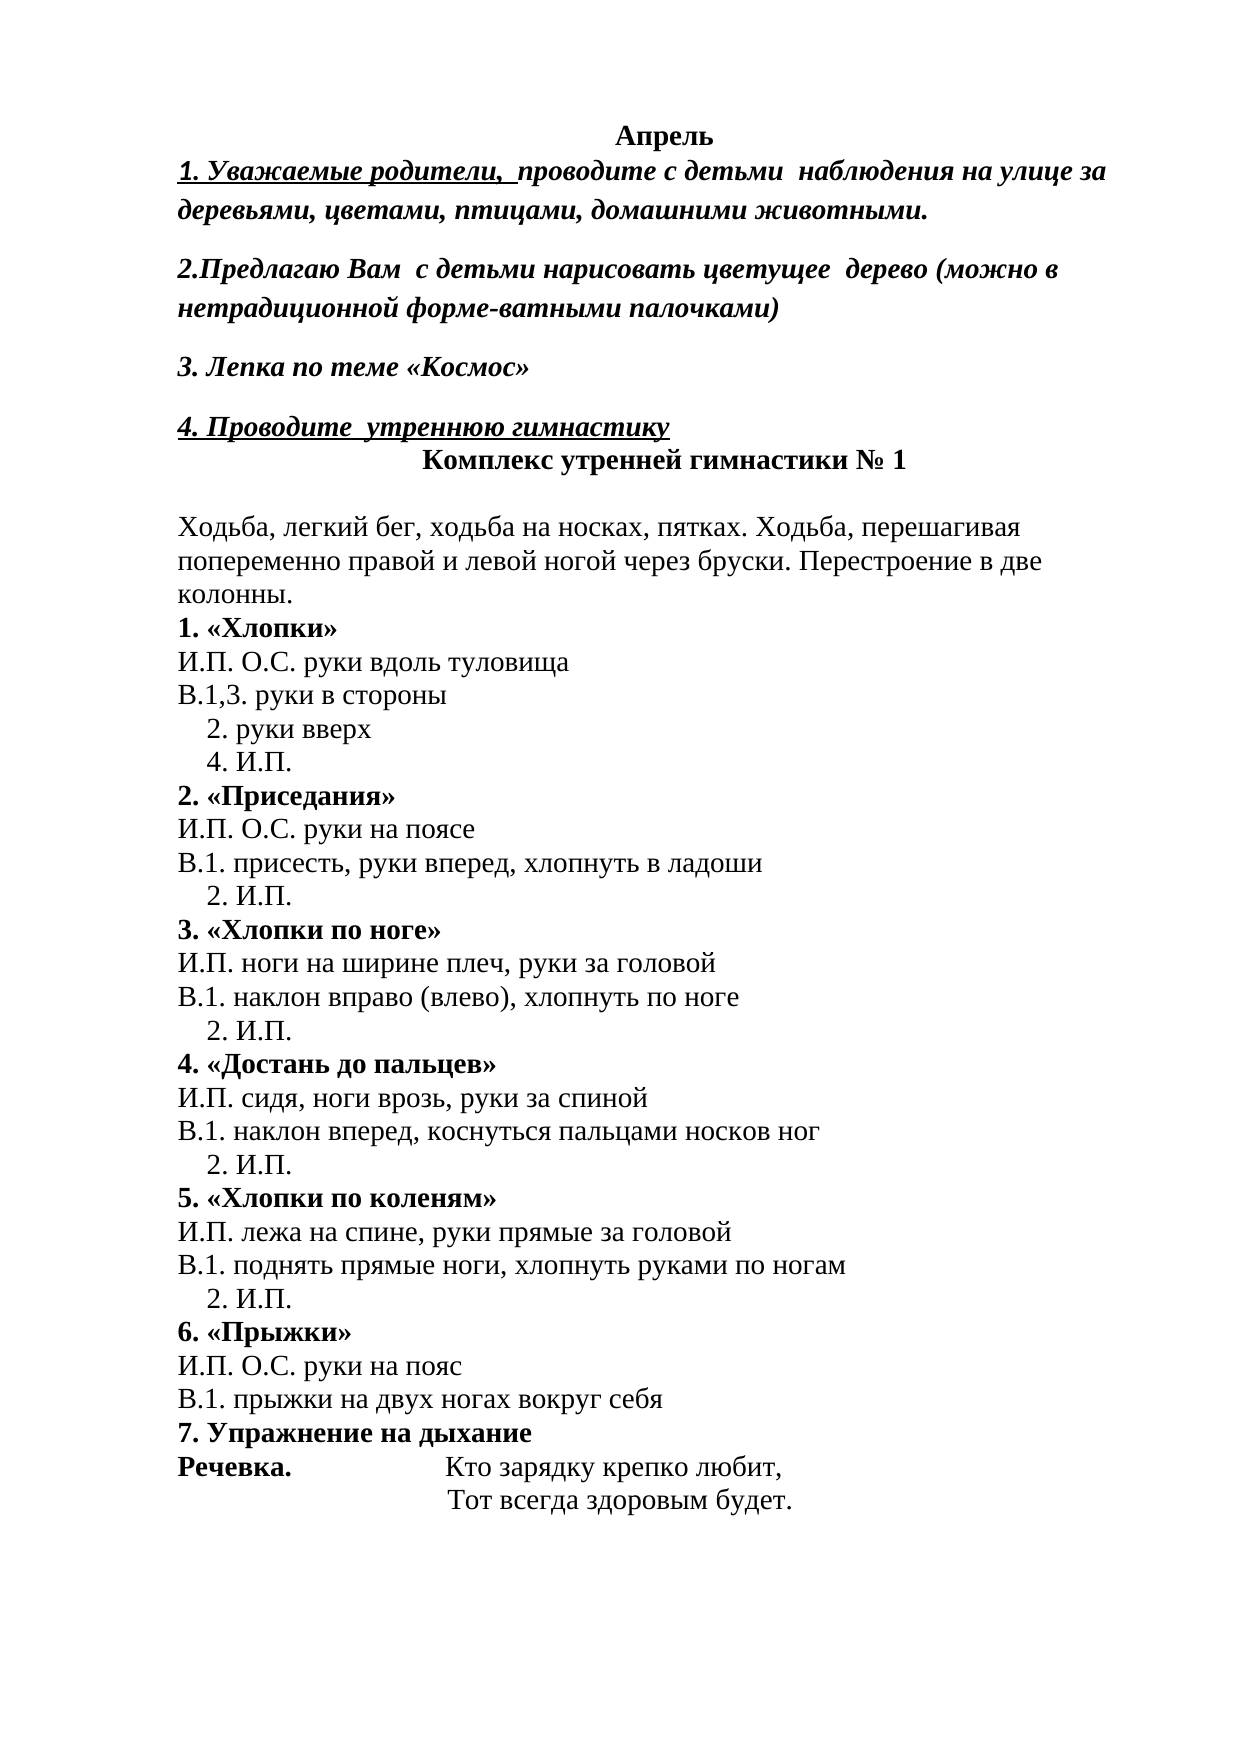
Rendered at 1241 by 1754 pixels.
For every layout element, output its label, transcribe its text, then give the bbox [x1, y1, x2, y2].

text 5. «Хлопки по коленям» [177, 1180, 1152, 1214]
text В.1. поднять прямые ноги, хлопнуть руками по ногам [177, 1247, 1152, 1281]
text 7. Упражнение на дыхание [177, 1415, 1152, 1449]
text 3. Лепка по теме «Космос» [177, 349, 1152, 383]
text В.1. прыжки на двух ногах вокруг себя [177, 1382, 1152, 1415]
text В.1. наклон вправо (влево), хлопнуть по ноге [177, 979, 1152, 1013]
text В.1,3. руки в стороны [177, 677, 1152, 711]
text И.П. лежа на спине, руки прямые за головой [177, 1214, 1152, 1247]
text 4. «Достань до пальцев» [177, 1046, 1152, 1080]
text И.П. О.С. руки вдоль туловища [177, 644, 1152, 677]
text 1. «Хлопки» [177, 610, 1152, 644]
text 4. И.П. [177, 744, 1152, 778]
text 1. Уважаемые родители, проводите с детьми наблюдения на улице за деревьями, цветами, птицами, домашними животными. [177, 152, 1152, 226]
text 2. И.П. [177, 878, 1152, 912]
text Тот всегда здоровым будет. [177, 1482, 1152, 1516]
text Комплекс утренней гимнастики № 1 [177, 442, 1152, 476]
text 2. И.П. [177, 1013, 1152, 1046]
text И.П. О.С. руки на поясе [177, 811, 1152, 845]
text В.1. наклон вперед, коснуться пальцами носков ног [177, 1113, 1152, 1147]
text 2.Предлагаю Вам с детьми нарисовать цветущее дерево (можно в нетрадиционной форме-ватными палочками) [177, 252, 1152, 324]
text 2. руки вверх [177, 711, 1152, 744]
text И.П. сидя, ноги врозь, руки за спиной [177, 1080, 1152, 1113]
text Апрель [177, 118, 1152, 152]
text 3. «Хлопки по ноге» [177, 912, 1152, 946]
text В.1. присесть, руки вперед, хлопнуть в ладоши [177, 845, 1152, 878]
text 2. И.П. [177, 1147, 1152, 1180]
text Ходьба, легкий бег, ходьба на носках, пятках. Ходьба, перешагивая попеременно правой и левой ногой через бруски. Перестроение в две колонны. [177, 509, 1152, 610]
text 4. Проводите утреннюю гимнастику [177, 409, 1152, 442]
text И.П. О.С. руки на пояс [177, 1348, 1152, 1382]
text 6. «Прыжки» [177, 1314, 1152, 1348]
text Речевка. Кто зарядку крепко любит, [177, 1449, 1152, 1482]
text И.П. ноги на ширине плеч, руки за головой [177, 946, 1152, 979]
text 2. И.П. [177, 1281, 1152, 1314]
text 2. «Приседания» [177, 778, 1152, 811]
